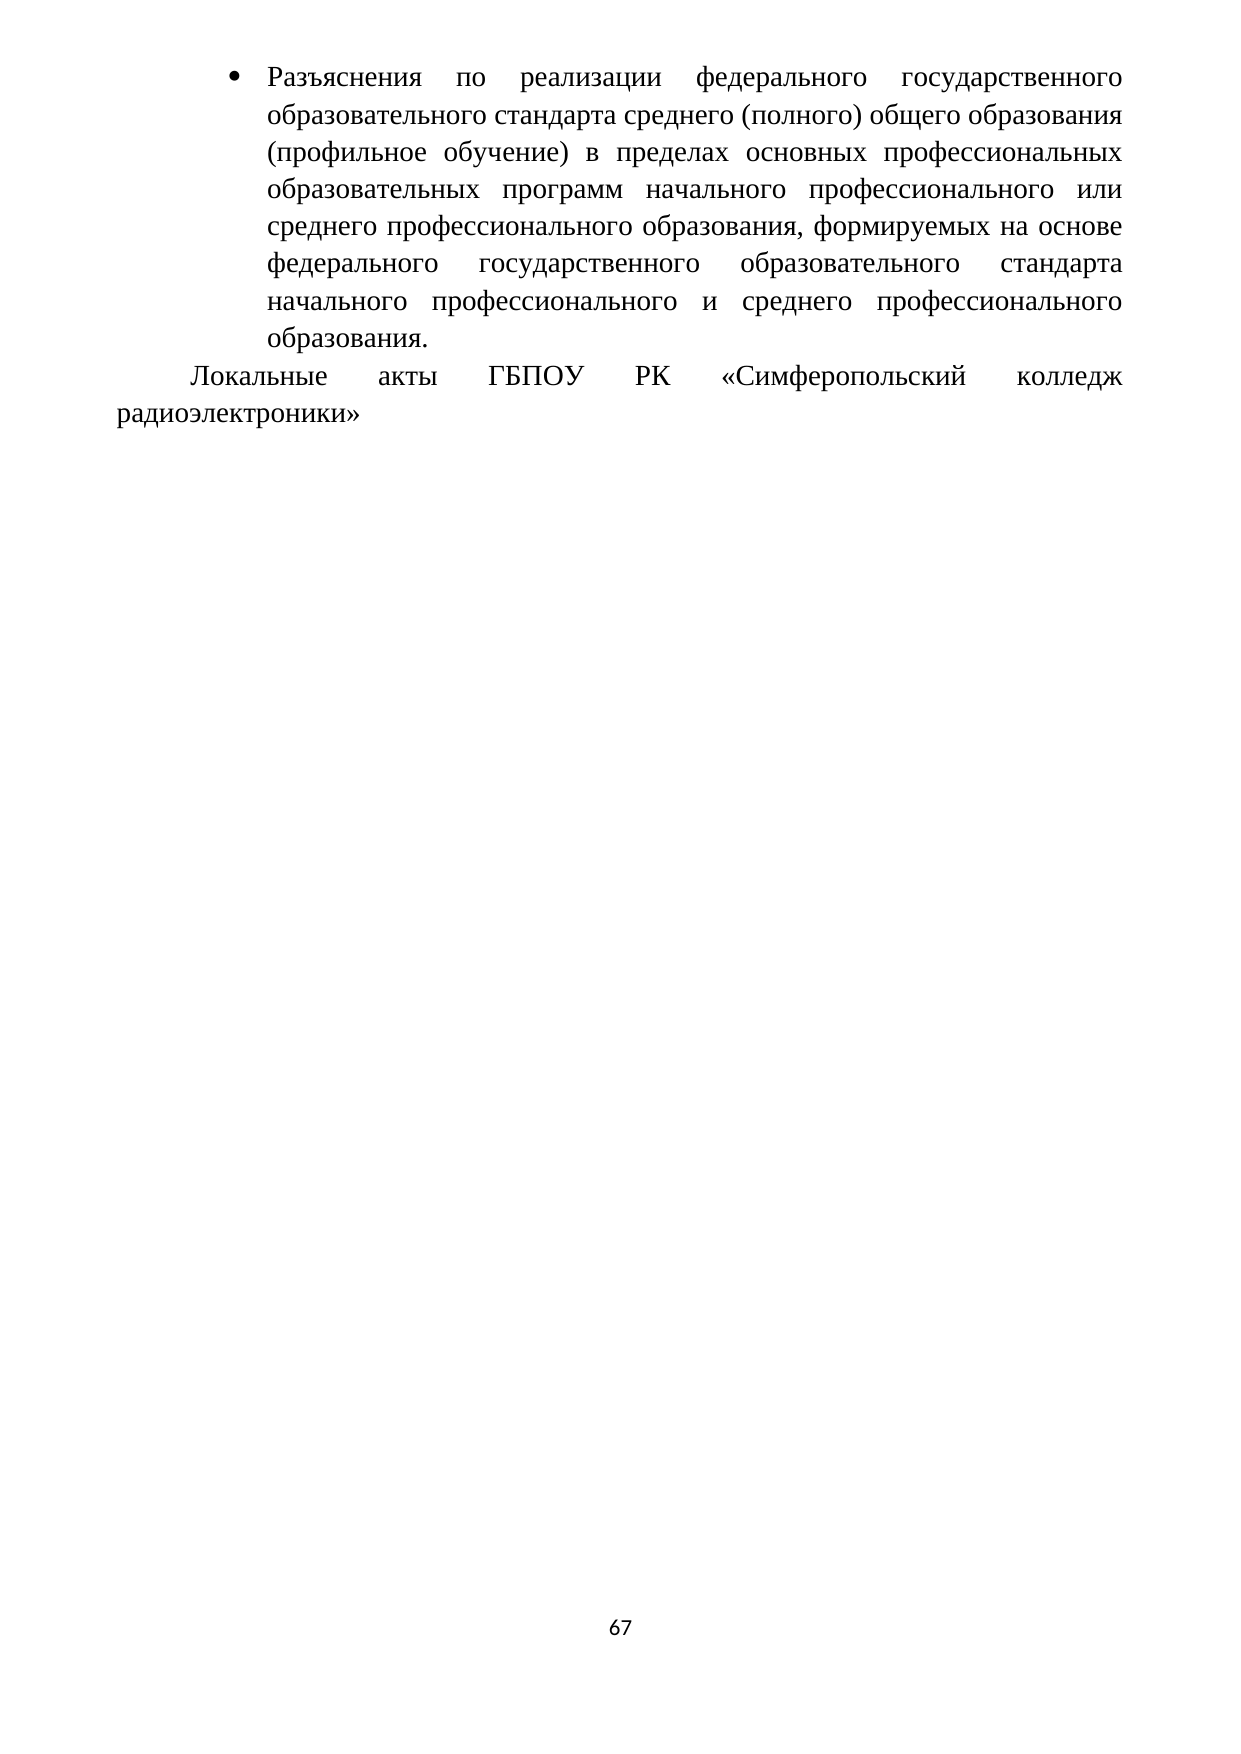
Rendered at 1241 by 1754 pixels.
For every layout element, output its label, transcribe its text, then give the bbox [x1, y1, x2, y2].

list Разъяснения по реализации федерального государственного образовательного стандарта среднего (полного) общего образования (профильное обучение) в пределах основных профессиональных образовательных программ начального профессионального или среднего профессионального образования, формируемых на основе федерального государственного образовательного стандарта начального профессионального и среднего профессионального образования. [229, 59, 1123, 353]
text Локальные акты ГБПОУ РК «Симферопольский колледж радиоэлектроники» [116, 358, 1123, 428]
